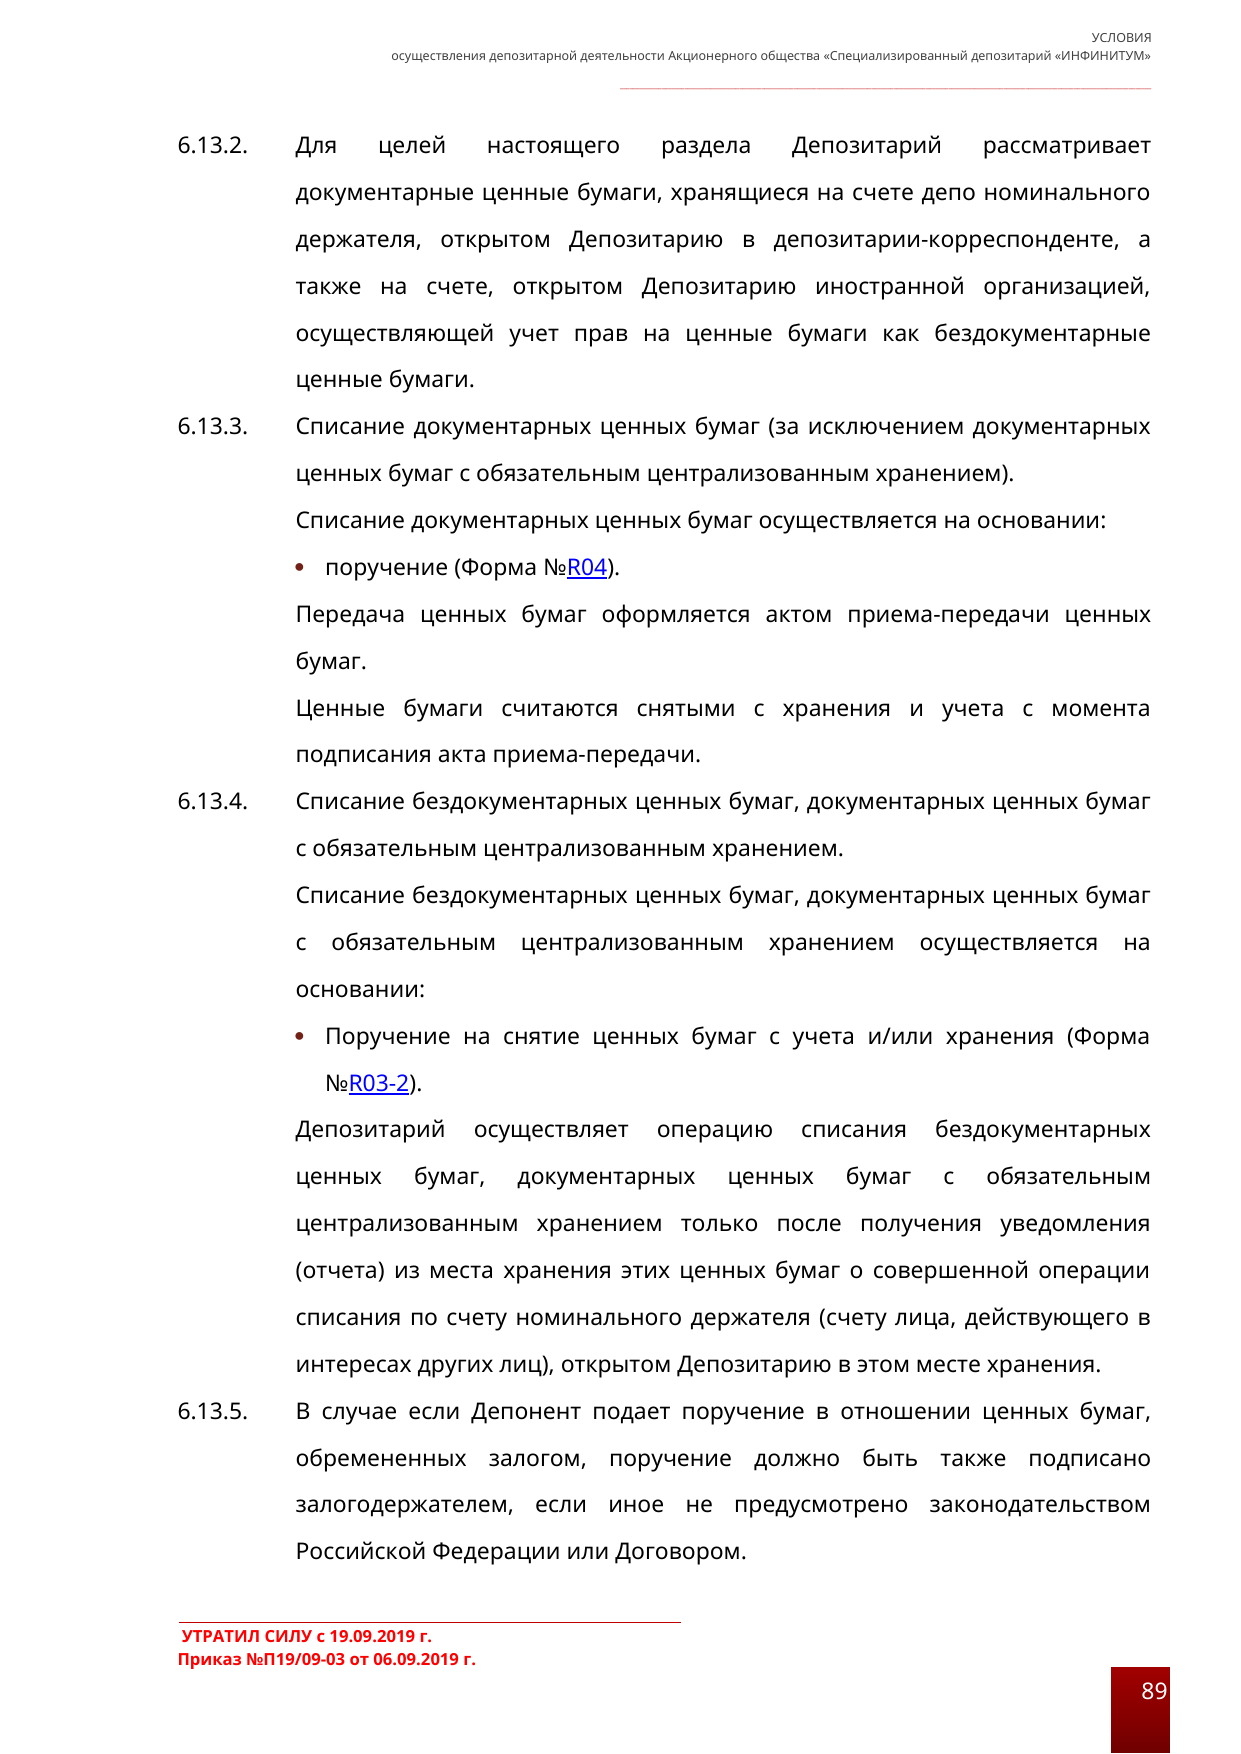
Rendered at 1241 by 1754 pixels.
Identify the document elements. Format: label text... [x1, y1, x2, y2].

text В случае если Депонент подает поручение в отношении ценных бумаг, обремененных залогом, поручение должно быть также подписано залогодержателем, если иное не предусмотрено законодательством Российской Федерации или Договором. [177, 1395, 1152, 1567]
list Списание документарных ценных бумаг осуществляется на основании: [295, 504, 1152, 535]
text Поручение на снятие ценных бумаг с учета и/или хранения (Форма №R03-2). [295, 1020, 1152, 1098]
list Передача ценных бумаг оформляется актом приема-передачи ценных бумаг. [295, 598, 1152, 676]
text Списание бездокументарных ценных бумаг, документарных ценных бумаг с обязательным централизованным хранением. [177, 785, 1152, 863]
list Ценные бумаги считаются снятыми с хранения и учета с момента подписания акта приема-передачи. [295, 692, 1152, 770]
text Для целей настоящего раздела Депозитарий рассматривает документарные ценные бумаги, хранящиеся на счете депо номинального держателя, открытом Депозитарию в депозитарии-корреспонденте, а также на счете, открытом Депозитарию иностранной организацией, осуществляющей учет прав на ценные бумаги как бездокументарные ценные бумаги. [177, 129, 1152, 395]
list Депозитарий осуществляет операцию списания бездокументарных ценных бумаг, документарных ценных бумаг с обязательным централизованным хранением только после получения уведомления (отчета) из места хранения этих ценных бумаг о совершенной операции списания по счету номинального держателя (счету лица, действующего в интересах других лиц), открытом Депозитарию в этом месте хранения. [295, 1113, 1152, 1379]
text Списание документарных ценных бумаг (за исключением документарных ценных бумаг с обязательным централизованным хранением). [177, 410, 1152, 488]
text поручение (Форма №R04). [295, 551, 1152, 582]
list Списание бездокументарных ценных бумаг, документарных ценных бумаг с обязательным централизованным хранением осуществляется на основании: [295, 879, 1152, 1004]
